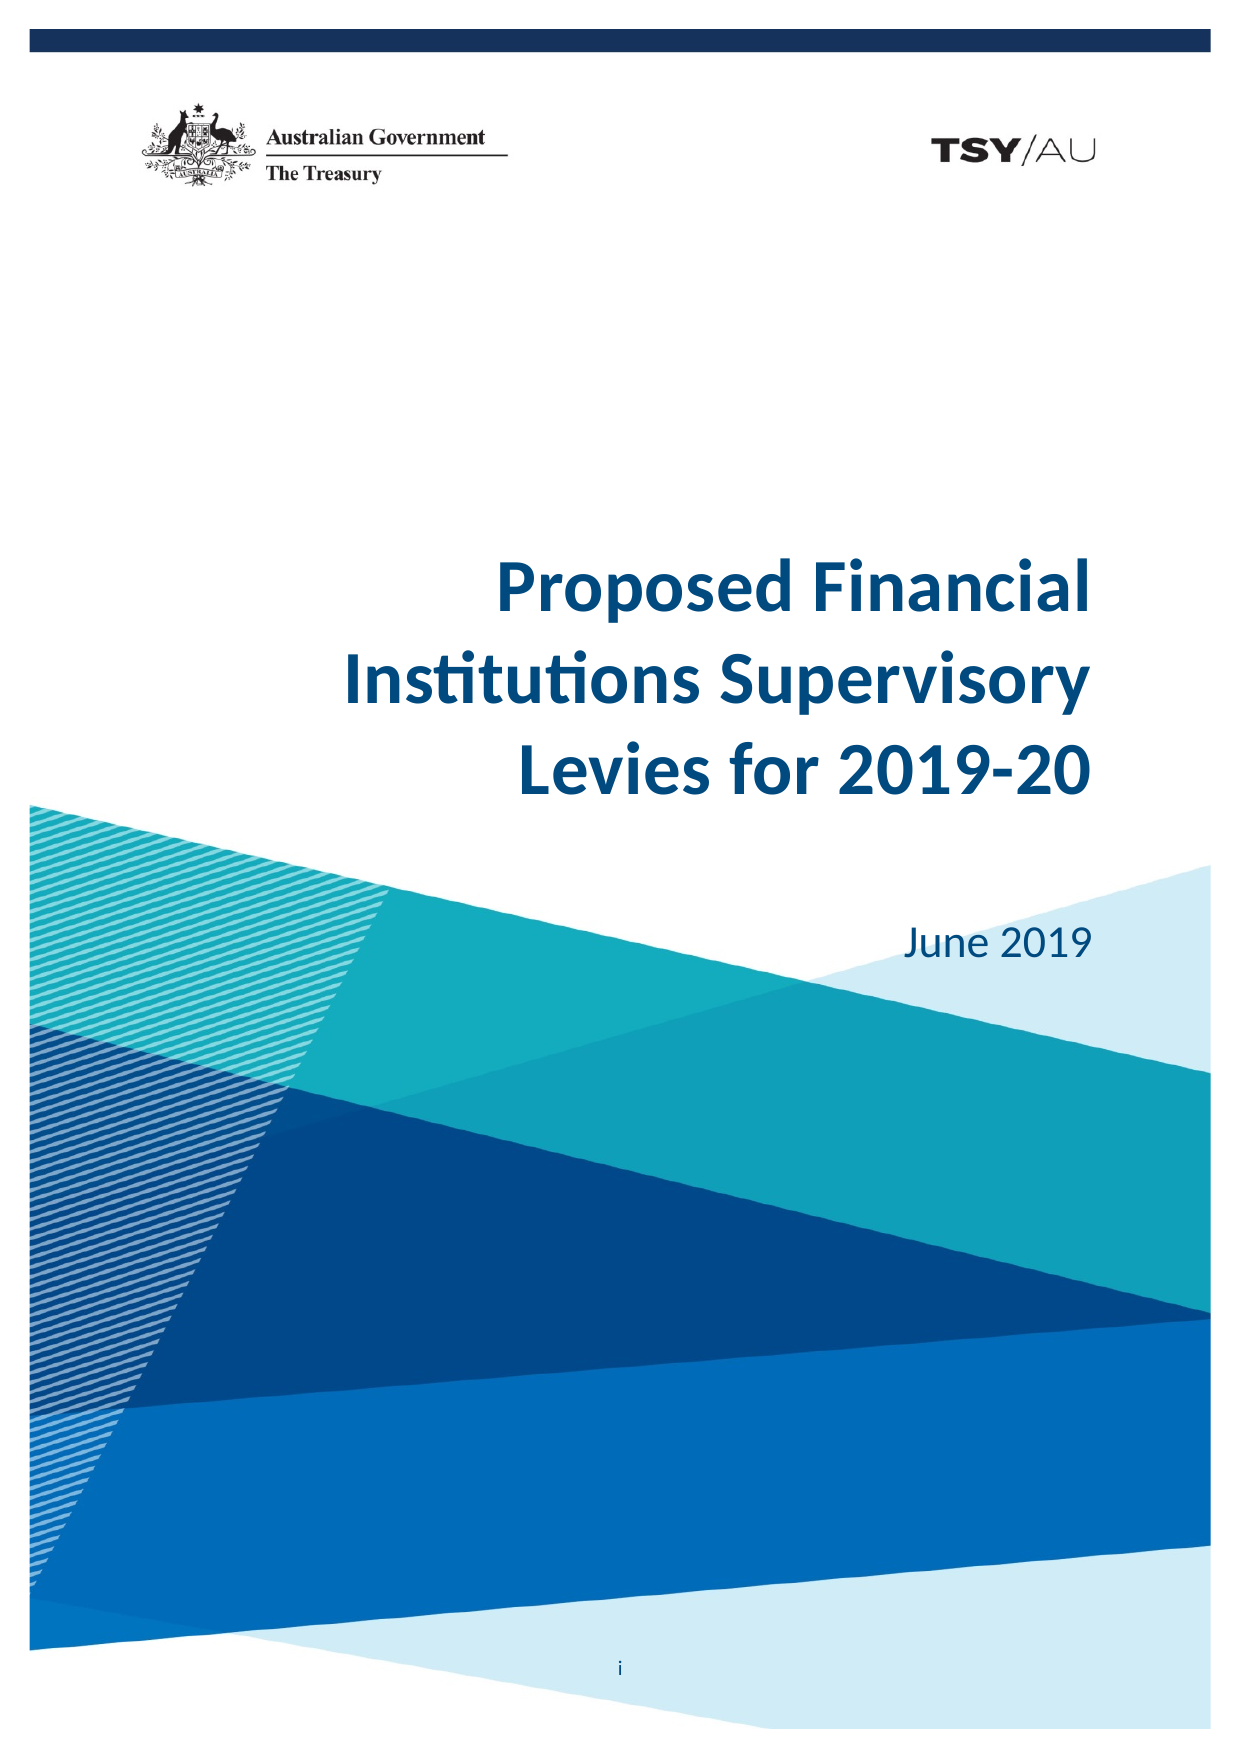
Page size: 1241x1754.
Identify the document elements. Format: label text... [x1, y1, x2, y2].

text June 2019 [148, 913, 1092, 969]
picture [29, 29, 1211, 207]
picture [29, 797, 1211, 1729]
title Proposed Financial Institutions Supervisory Levies for 2019-20 [148, 539, 1092, 813]
